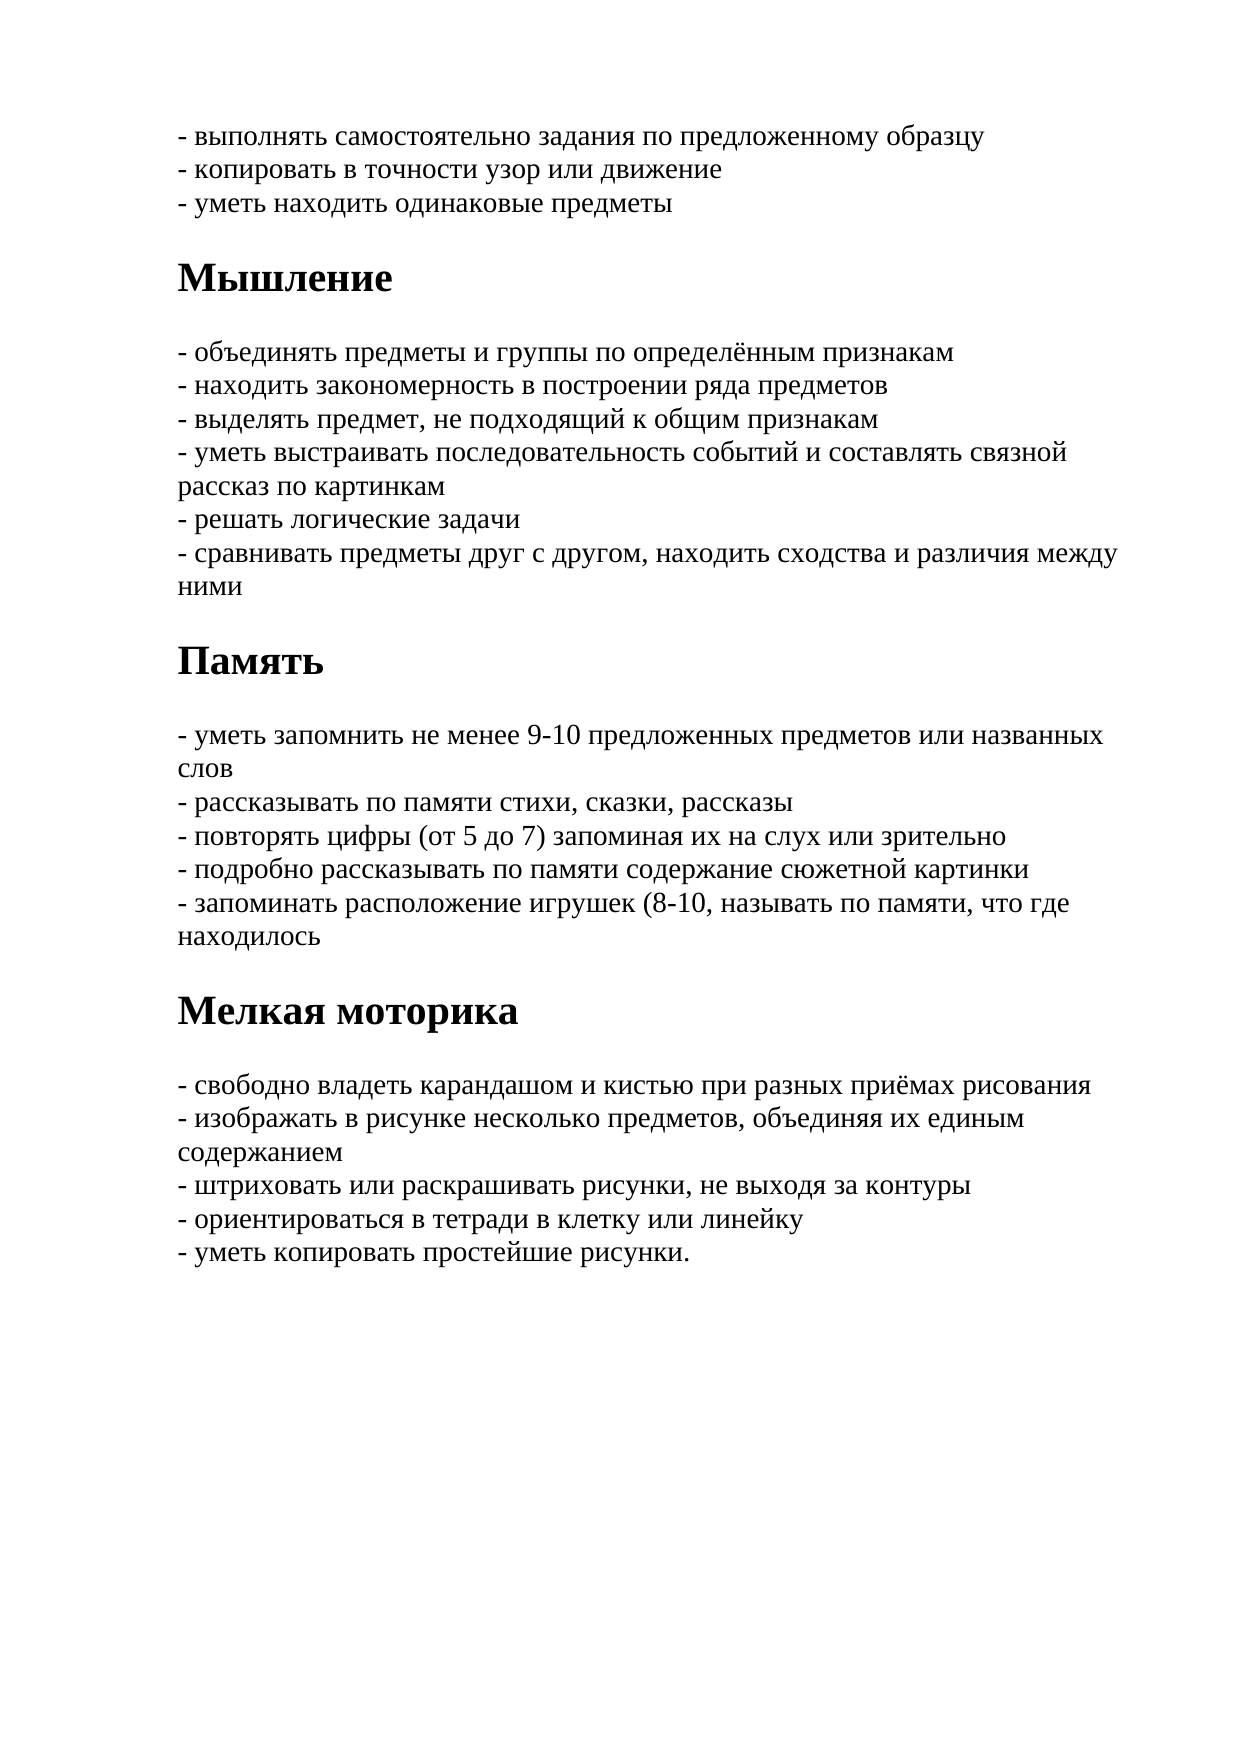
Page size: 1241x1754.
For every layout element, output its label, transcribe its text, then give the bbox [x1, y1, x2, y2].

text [177, 118, 1152, 219]
text - объединять предметы и группы по определённым признакам - находить закономерность в построении ряда предметов - выделять предмет, не подходящий к общим признакам - уметь выстраивать последовательность событий и составлять связной рассказ по картинкам - решать логические задачи - сравнивать предметы друг с другом, находить сходства и различия между ними [177, 300, 1152, 602]
text - свободно владеть карандашом и кистью при разных приёмах рисования - изображать в рисунке несколько предметов, объединяя их единым содержанием - штриховать или раскрашивать рисунки, не выходя за контуры - ориентироваться в тетради в клетку или линейку - уметь копировать простейшие рисунки. [177, 1067, 1152, 1296]
text Мелкая моторика [177, 952, 1152, 1033]
text - уметь запомнить не менее 9-10 предложенных предметов или названных слов - рассказывать по памяти стихи, сказки, рассказы - повторять цифры (от 5 до 7) запоминая их на слух или зрительно - подробно рассказывать по памяти содержание сюжетной картинки - запоминать расположение игрушек (8-10, называть по памяти, что где находилось [177, 683, 1152, 952]
text Память [177, 602, 1152, 683]
text Мышление [177, 219, 1152, 300]
